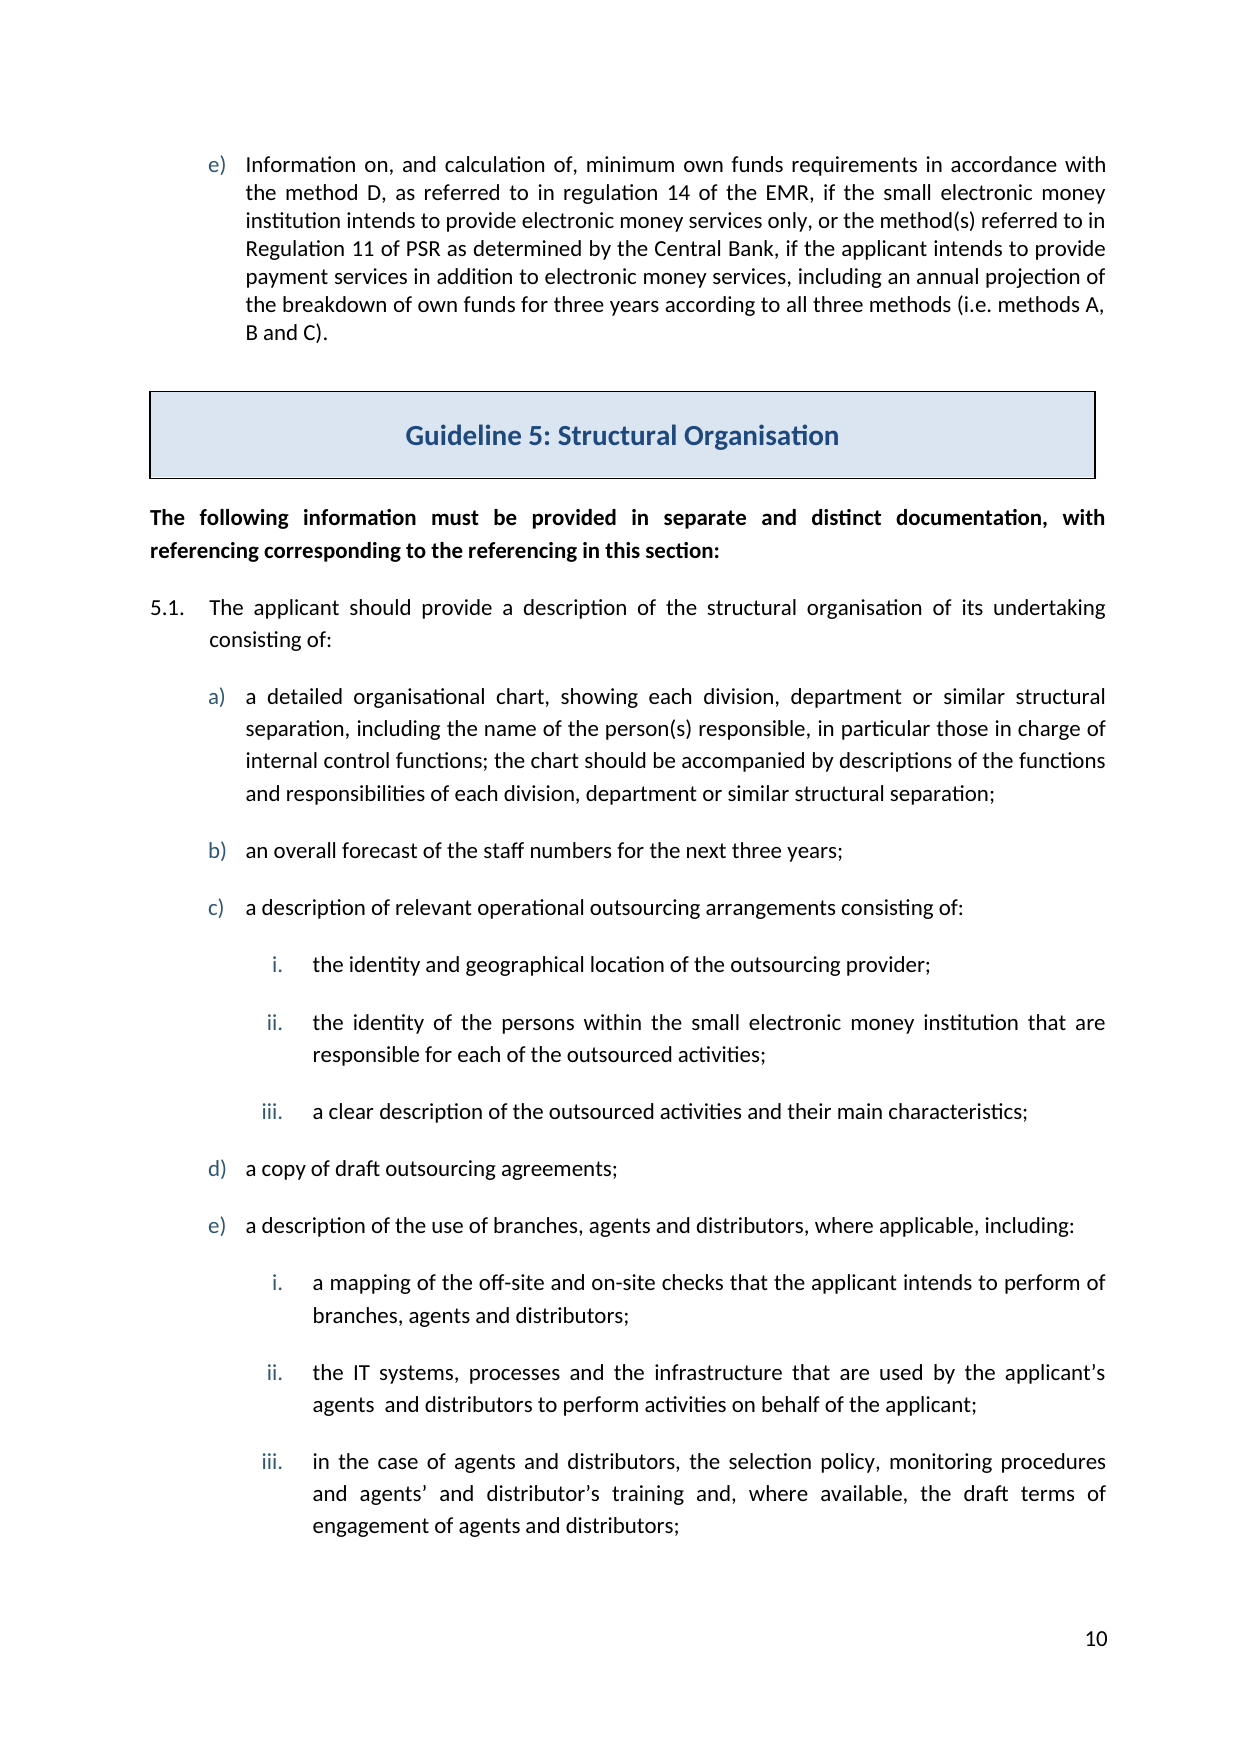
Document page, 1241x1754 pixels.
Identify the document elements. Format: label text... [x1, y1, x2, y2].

list an overall forecast of the staff numbers for the next three years; [208, 836, 1107, 864]
list a mapping of the off-site and on-site checks that the applicant intends to perform of branches, agents and distributors; [283, 1268, 1107, 1329]
list the IT systems, processes and the infrastructure that are used by the applicant’s agents and distributors to perform activities on behalf of the applicant; [283, 1358, 1107, 1418]
list a description of the use of branches, agents and distributors, where applicable, including: [208, 1211, 1107, 1239]
list a clear description of the outsourced activities and their main characteristics; [283, 1097, 1107, 1125]
list the identity and geographical location of the outsourcing provider; [283, 950, 1107, 978]
list in the case of agents and distributors, the selection policy, monitoring procedures and agents’ and distributor’s training and, where available, the draft terms of engagement of agents and distributors; [283, 1447, 1107, 1540]
text The following information must be provided in separate and distinct documentation, with referencing corresponding to the referencing in this section: [150, 503, 1107, 564]
table_header Guideline 5: Structural Organisation [151, 392, 1094, 477]
list Information on, and calculation of, minimum own funds requirements in accordance with the method D, as referred to in regulation 14 of the EMR, if the small electronic money institution intends to provide electronic money services only, or the method(s) referred to in Regulation 11 of PSR as determined by the Central Bank, if the applicant intends to provide payment services in addition to electronic money services, including an annual projection of the breakdown of own funds for three years according to all three methods (i.e. methods A, B and C). [208, 150, 1107, 346]
list a detailed organisational chart, showing each division, department or similar structural separation, including the name of the person(s) responsible, in particular those in charge of internal control functions; the chart should be accompanied by descriptions of the functions and responsibilities of each division, department or similar structural separation; [208, 682, 1107, 807]
list a description of relevant operational outsourcing arrangements consisting of: [208, 893, 1107, 921]
list the identity of the persons within the small electronic money institution that are responsible for each of the outsourced activities; [283, 1008, 1107, 1068]
list a copy of draft outsourcing agreements; [208, 1154, 1107, 1182]
list The applicant should provide a description of the structural organisation of its undertaking consisting of: [150, 593, 1107, 653]
